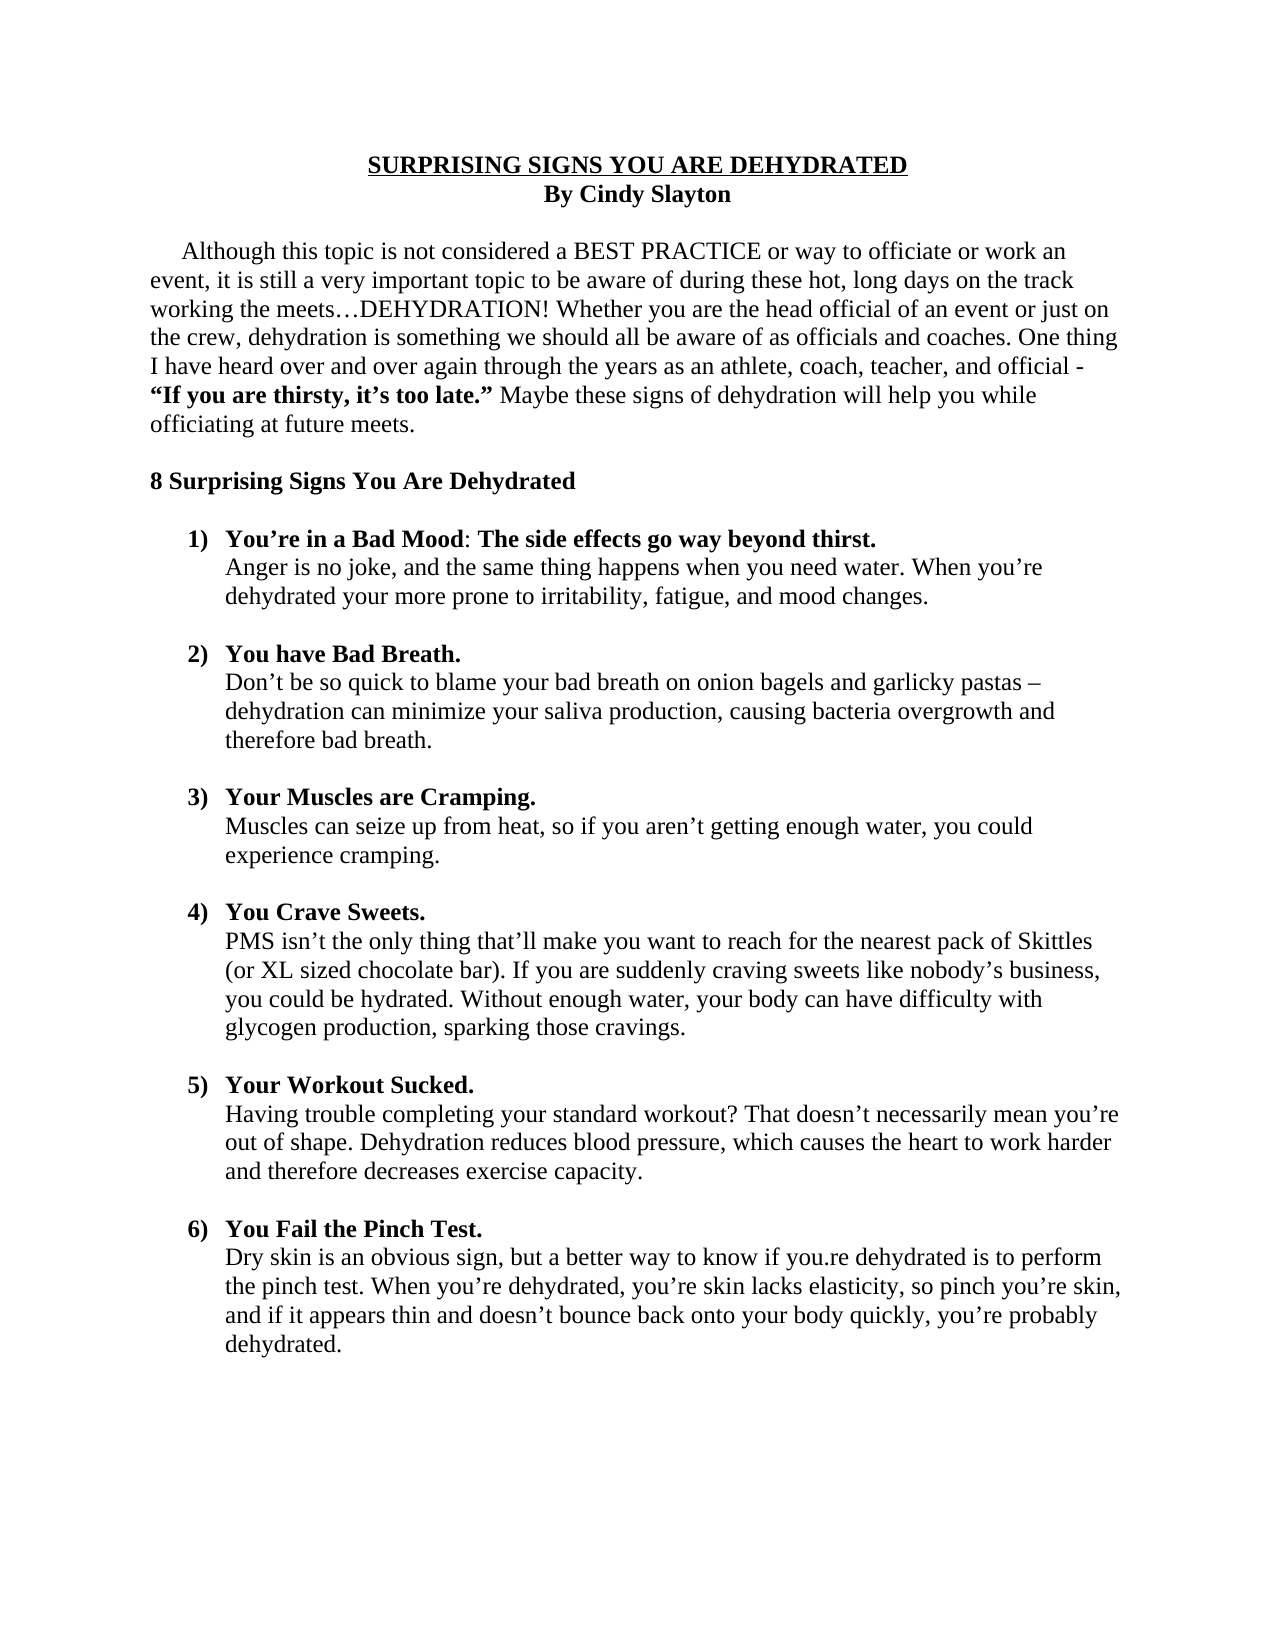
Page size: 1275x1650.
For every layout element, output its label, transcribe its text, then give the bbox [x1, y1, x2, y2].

list You have Bad Breath. [187, 639, 1125, 667]
text 8 Surprising Signs You Are Dehydrated [150, 466, 1125, 495]
list You’re in a Bad Mood: The side effects go way beyond thirst. [187, 524, 1125, 552]
list Your Muscles are Cramping. [187, 782, 1125, 811]
list Anger is no joke, and the same thing happens when you need water. When you’re dehydrated your more prone to irritability, fatigue, and mood changes. [225, 552, 1125, 610]
text SURPRISING SIGNS YOU ARE DEHYDRATED [150, 150, 1125, 179]
list You Fail the Pinch Test. [187, 1214, 1125, 1242]
list PMS isn’t the only thing that’ll make you want to reach for the nearest pack of Skittles (or XL sized chocolate bar). If you are suddenly craving sweets like nobody’s business, you could be hydrated. Without enough water, your body can have difficulty with glycogen production, sparking those cravings. [225, 926, 1125, 1041]
list Don’t be so quick to blame your bad breath on onion bagels and garlicky pastas – dehydration can minimize your saliva production, causing bacteria overgrowth and therefore bad breath. [225, 667, 1125, 754]
list Muscles can seize up from heat, so if you aren’t getting enough water, you could experience cramping. [225, 811, 1125, 869]
list Having trouble completing your standard workout? That doesn’t necessarily mean you’re out of shape. Dehydration reduces blood pressure, which causes the heart to work harder and therefore decreases exercise capacity. [225, 1099, 1125, 1185]
text By Cindy Slayton [150, 179, 1125, 207]
list Your Workout Sucked. [187, 1070, 1125, 1099]
list You Crave Sweets. [187, 897, 1125, 926]
text Although this topic is not considered a BEST PRACTICE or way to officiate or work an event, it is still a very important topic to be aware of during these hot, long days on the track working the meets…DEHYDRATION! Whether you are the head official of an event or just on the crew, dehydration is something we should all be aware of as officials and coaches. One thing I have heard over and over again through the years as an athlete, coach, teacher, and official - “If you are thirsty, it’s too late.” Maybe these signs of dehydration will help you while officiating at future meets. [150, 236, 1125, 437]
list Dry skin is an obvious sign, but a better way to know if you.re dehydrated is to perform the pinch test. When you’re dehydrated, you’re skin lacks elasticity, so pinch you’re skin, and if it appears thin and doesn’t bounce back onto your body quickly, you’re probably dehydrated. [225, 1242, 1125, 1357]
